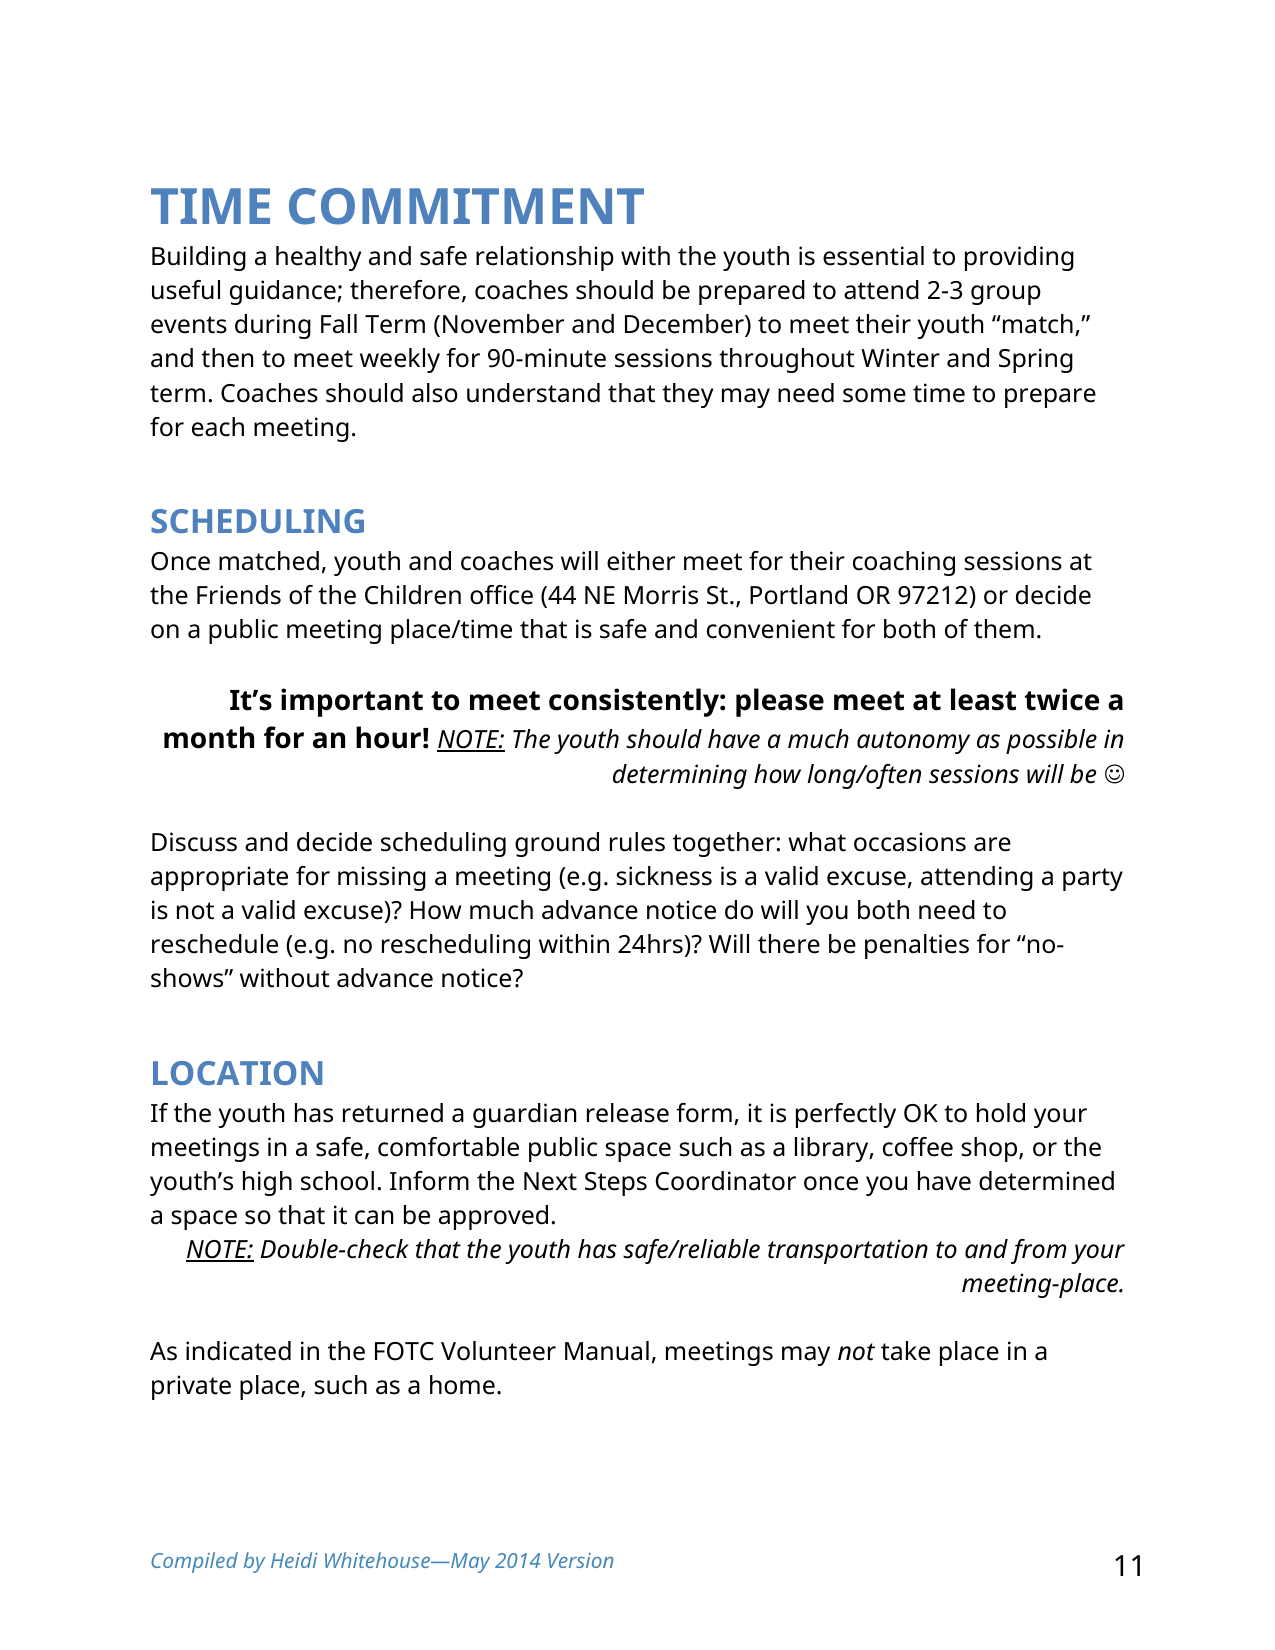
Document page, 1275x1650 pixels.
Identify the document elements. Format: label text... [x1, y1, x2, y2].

subtitle TIME COMMITMENT [150, 171, 1125, 239]
text It’s important to meet consistently: please meet at least twice a month for an hour! NOTE: The youth should have a much autonomy as possible in determining how long/often sessions will be [150, 680, 1125, 791]
text Building a healthy and safe relationship with the youth is essential to providing useful guidance; therefore, coaches should be prepared to attend 2-3 group events during Fall Term (November and December) to meet their youth “match,” and then to meet weekly for 90-minute sessions throughout Winter and Spring term. Coaches should also understand that they may need some time to prepare for each meeting. [150, 239, 1125, 443]
subtitle SCHEDULING [150, 498, 1125, 544]
text Once matched, youth and coaches will either meet for their coaching sessions at the Friends of the Children office (44 NE Morris St., Portland OR 97212) or decide on a public meeting place/time that is safe and convenient for both of them. [150, 544, 1125, 646]
text Discuss and decide scheduling ground rules together: what occasions are appropriate for missing a meeting (e.g. sickness is a valid excuse, attending a party is not a valid excuse)? How much advance notice do will you both need to reschedule (e.g. no rescheduling within 24hrs)? Will there be penalties for “no-shows” without advance notice? [150, 825, 1125, 995]
text NOTE: Double-check that the youth has safe/reliable transportation to and from your meeting-place. [150, 1232, 1125, 1300]
text As indicated in the FOTC Volunteer Manual, meetings may not take place in a private place, such as a home. [150, 1334, 1125, 1402]
subtitle LOCATION [150, 1050, 1125, 1095]
text If the youth has returned a guardian release form, it is perfectly OK to hold your meetings in a safe, comfortable public space such as a library, coffee shop, or the youth’s high school. Inform the Next Steps Coordinator once you have determined a space so that it can be approved. [150, 1095, 1125, 1232]
